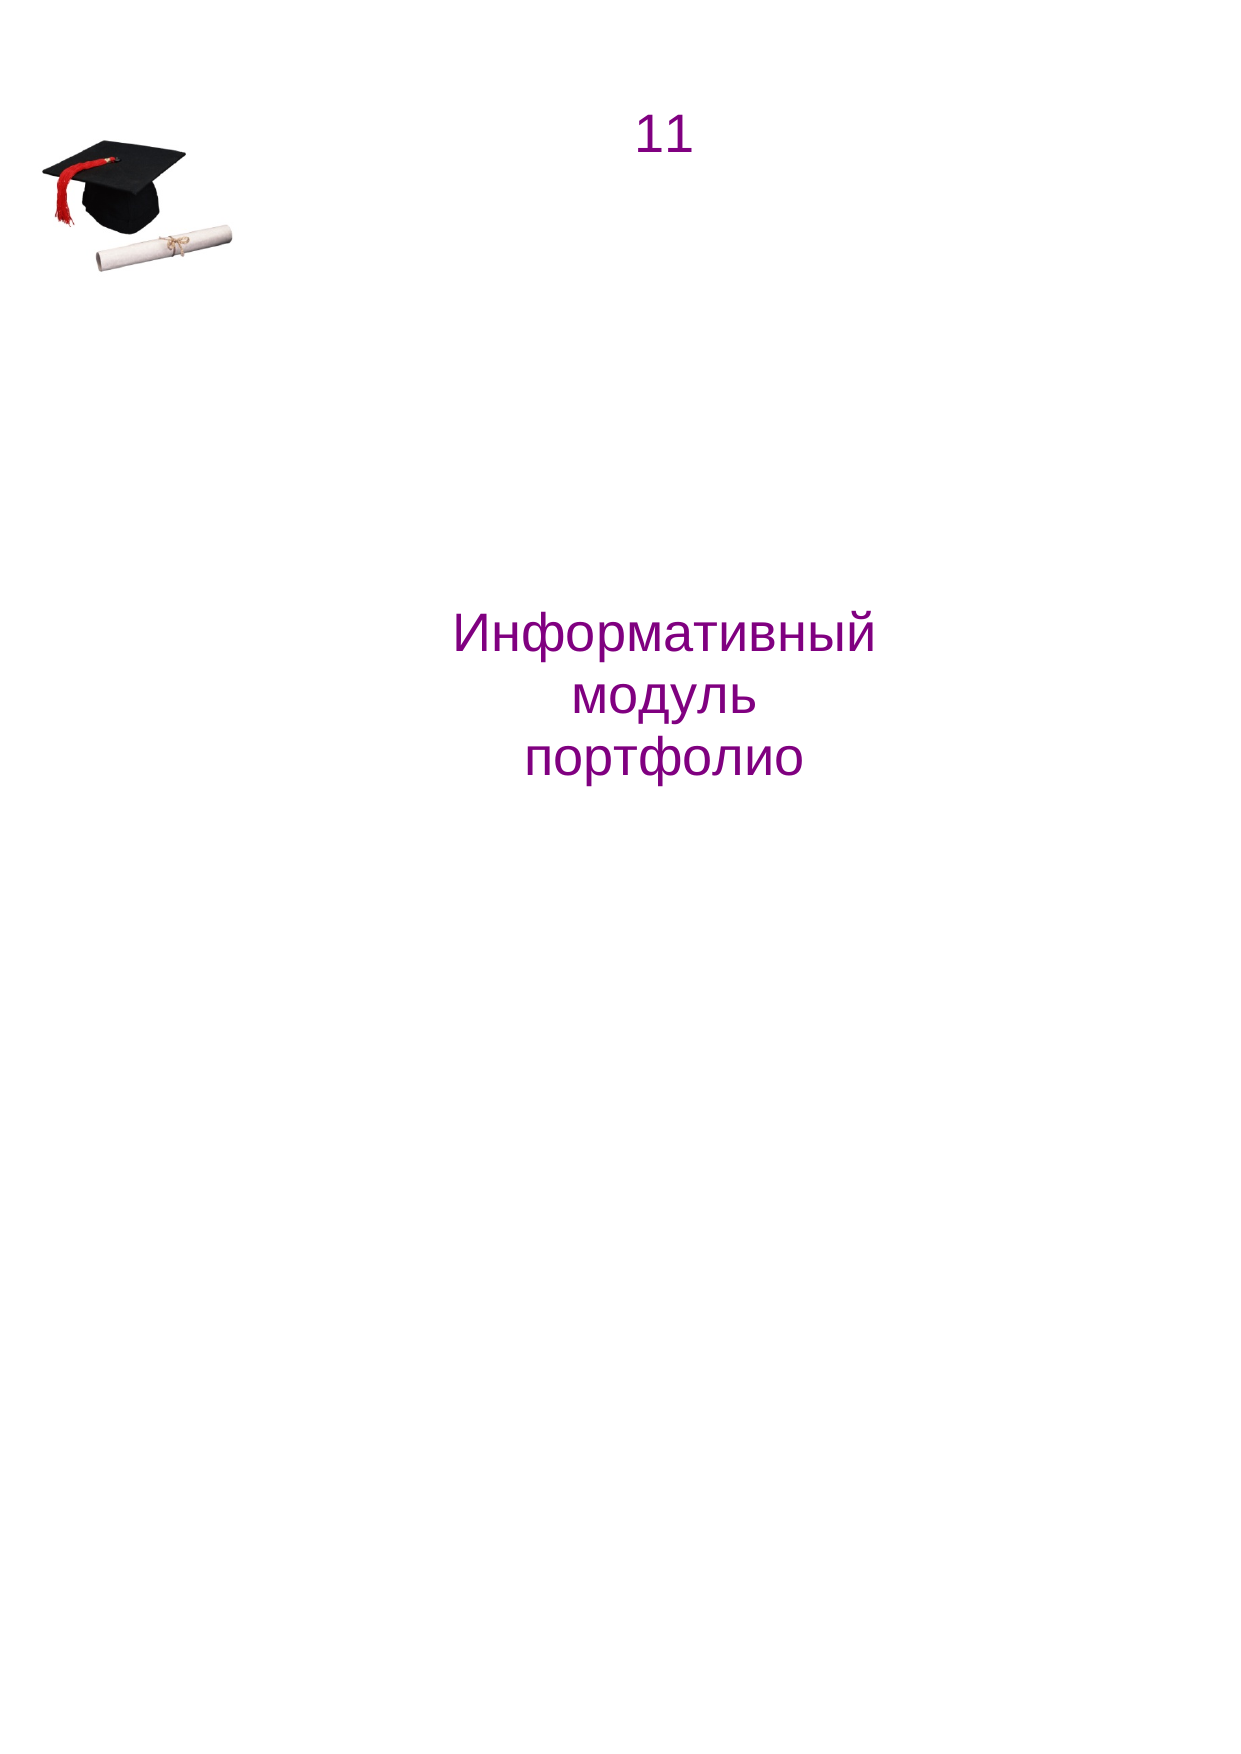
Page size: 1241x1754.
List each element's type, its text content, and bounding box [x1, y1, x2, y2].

text 11 [177, 102, 1152, 164]
text Информативный [177, 600, 1152, 662]
picture [31, 128, 239, 279]
text модуль [177, 662, 1152, 725]
text портфолио [177, 725, 1152, 787]
